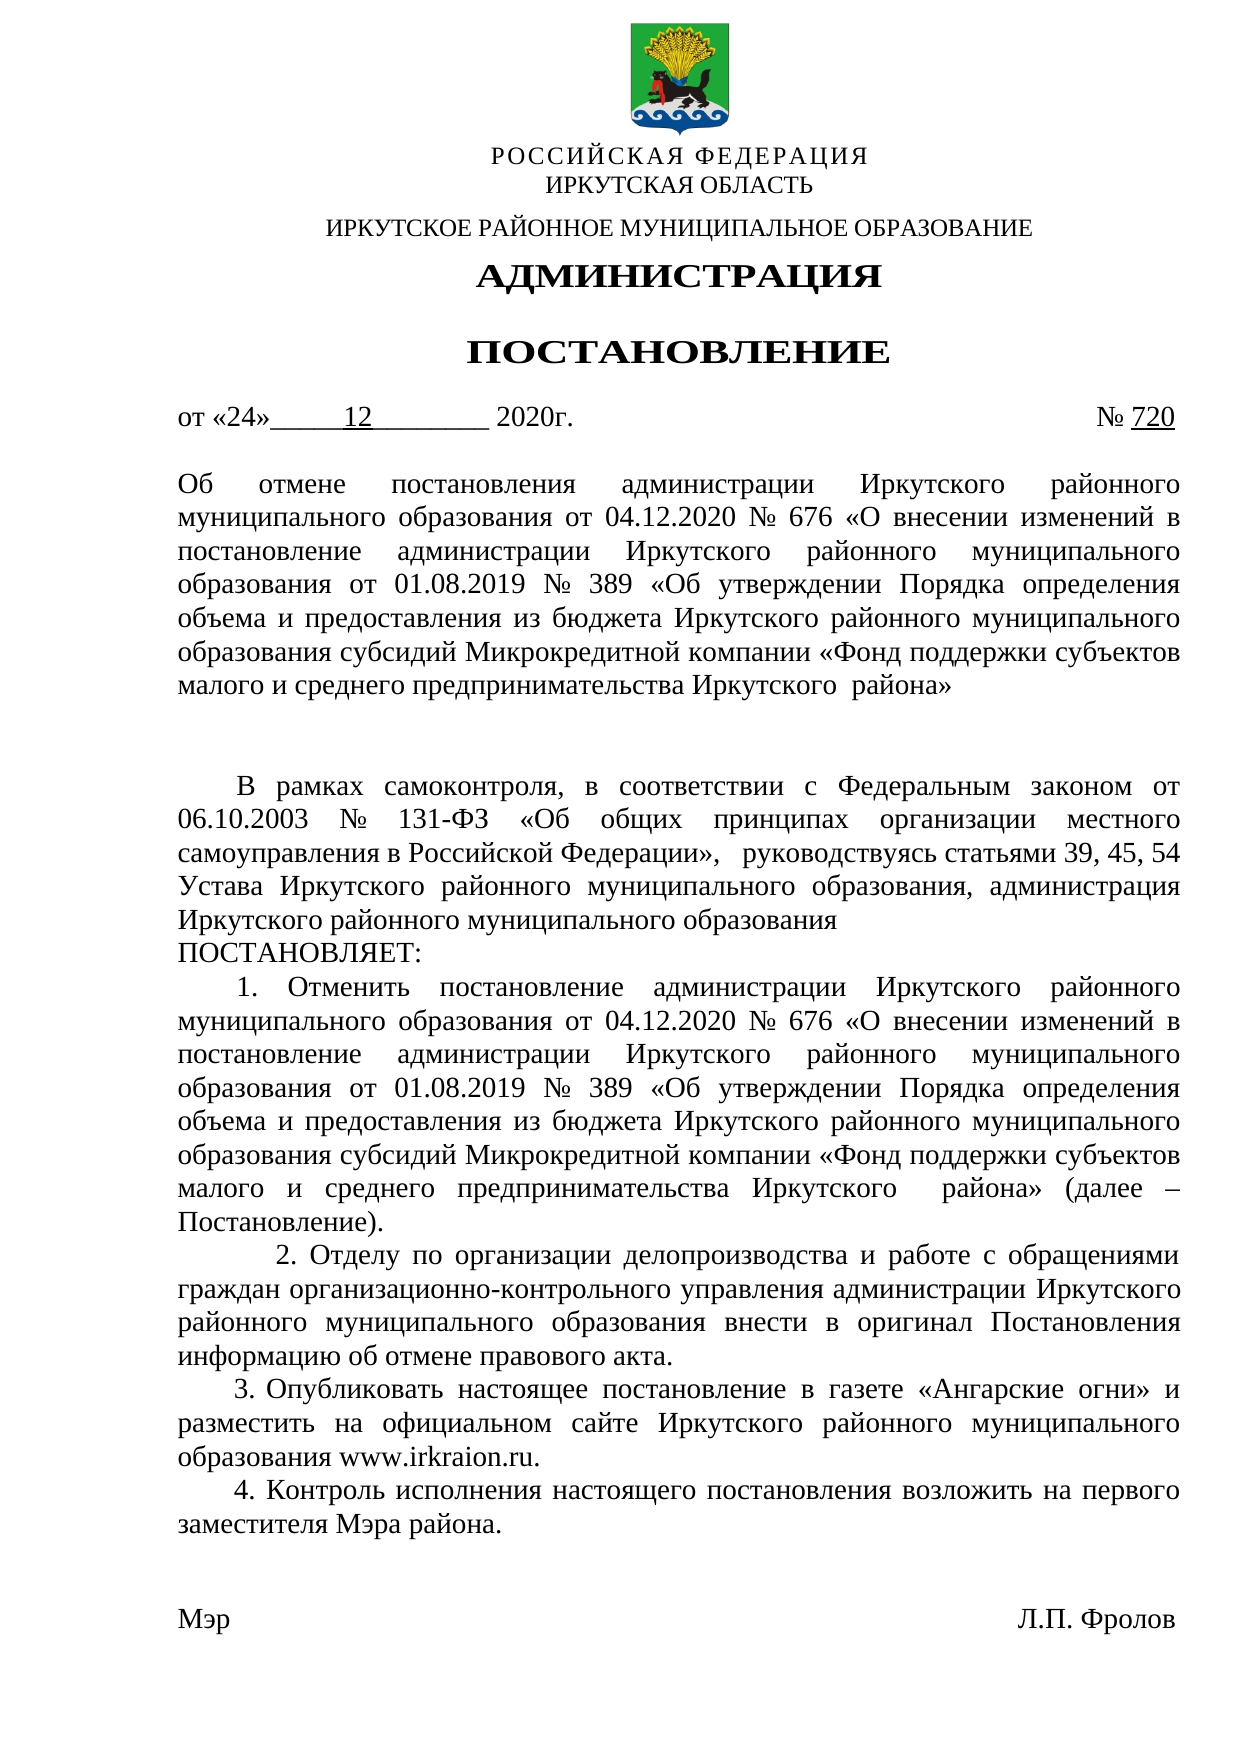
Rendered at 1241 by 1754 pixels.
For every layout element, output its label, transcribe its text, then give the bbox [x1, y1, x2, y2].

text ПОСТАНОВЛЯЕТ: [177, 936, 1181, 969]
text ПОСТАНОВЛЕНИЕ [177, 332, 1181, 371]
text от «24»_____12________ 2020г. № 720 [177, 399, 1181, 432]
text 1. Отменить постановление администрации Иркутского районного муниципального образования от 04.12.2020 № 676 «О внесении изменений в постановление администрации Иркутского районного муниципального образования от 01.08.2019 № 389 «Об утверждении Порядка определения объема и предоставления из бюджета Иркутского районного муниципального образования субсидий Микрокредитной компании «Фонд поддержки субъектов малого и среднего предпринимательства Иркутского района» (далее – Постановление). [177, 969, 1181, 1237]
text 2. Отделу по организации делопроизводства и работе с обращениями граждан организационно-контрольного управления администрации Иркутского районного муниципального образования внести в оригинал Постановления информацию об отмене правового акта. [177, 1237, 1181, 1372]
text РОССИЙСКАЯ ФЕДЕРАЦИЯ [177, 141, 1181, 170]
text 4. Контроль исполнения настоящего постановления возложить на первого заместителя Мэра района. [177, 1472, 1181, 1539]
text АДМИНИСТРАЦИЯ [177, 256, 1181, 294]
text ИРКУТСКОЕ РАЙОННОЕ МУНИЦИПАЛЬНОЕ ОБРАЗОВАНИЕ [177, 213, 1181, 242]
picture [625, 17, 734, 142]
text В рамках самоконтроля, в соответствии с Федеральным законом от 06.10.2003 № 131-ФЗ «Об общих принципах организации местного самоуправления в Российской Федерации», руководствуясь статьями 39, 45, 54 Устава Иркутского районного муниципального образования, администрация Иркутского районного муниципального образования [177, 768, 1181, 936]
text ИРКУТСКАЯ ОБЛАСТЬ [177, 170, 1181, 199]
text Об отмене постановления администрации Иркутского районного муниципального образования от 04.12.2020 № 676 «О внесении изменений в постановление администрации Иркутского районного муниципального образования от 01.08.2019 № 389 «Об утверждении Порядка определения объема и предоставления из бюджета Иркутского районного муниципального образования субсидий Микрокредитной компании «Фонд поддержки субъектов малого и среднего предпринимательства Иркутского района» [177, 466, 1181, 701]
text 3. Опубликовать настоящее постановление в газете «Ангарские огни» и разместить на официальном сайте Иркутского районного муниципального образования www.irkraion.ru. [177, 1372, 1181, 1472]
text Мэр Л.П. Фролов [177, 1601, 1181, 1634]
